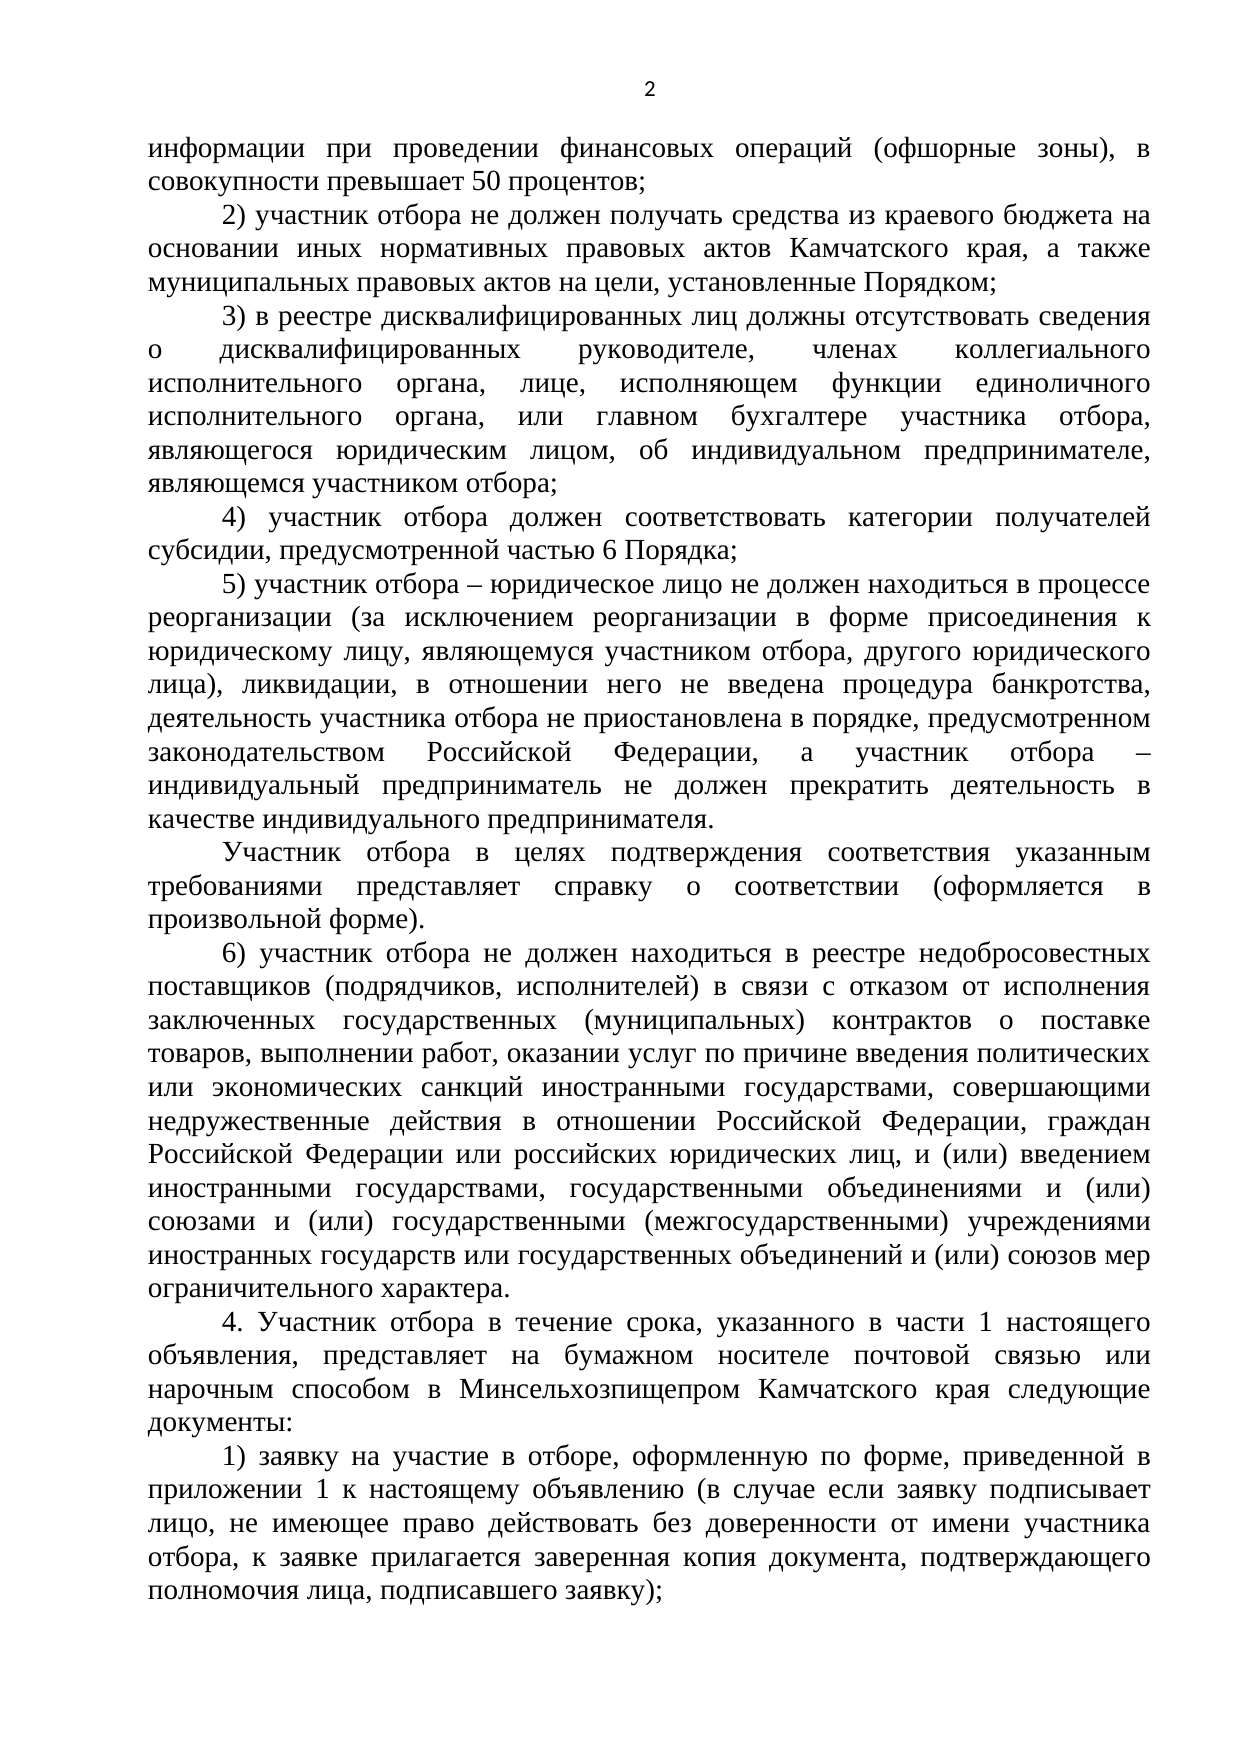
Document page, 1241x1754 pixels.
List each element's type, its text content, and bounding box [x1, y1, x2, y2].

text 6) участник отбора не должен находиться в реестре недобросовестных поставщиков (подрядчиков, исполнителей) в связи с отказом от исполнения заключенных государственных (муниципальных) контрактов о поставке товаров, выполнении работ, оказании услуг по причине введения политических или экономических санкций иностранными государствами, совершающими недружественные действия в отношении Российской Федерации, граждан Российской Федерации или российских юридических лиц, и (или) введением иностранными государствами, государственными объединениями и (или) союзами и (или) государственными (межгосударственными) учреждениями иностранных государств или государственных объединений и (или) союзов мер ограничительного характера. [148, 935, 1152, 1304]
text 4. Участник отбора в течение срока, указанного в части 1 настоящего объявления, представляет на бумажном носителе почтовой связью или нарочным способом в Минсельхозпищепром Камчатского края следующие документы: [148, 1304, 1152, 1438]
text 4) участник отбора должен соответствовать категории получателей субсидии, предусмотренной частью 6 Порядка; [148, 499, 1152, 566]
text 2) участник отбора не должен получать средства из краевого бюджета на основании иных нормативных правовых актов Камчатского края, а также муниципальных правовых актов на цели, установленные Порядком; [148, 197, 1152, 298]
text 1) заявку на участие в отборе, оформленную по форме, приведенной в приложении 1 к настоящему объявлению (в случае если заявку подписывает лицо, не имеющее право действовать без доверенности от имени участника отбора, к заявке прилагается заверенная копия документа, подтверждающего полномочия лица, подписавшего заявку); [148, 1438, 1152, 1606]
text 3) в реестре дисквалифицированных лиц должны отсутствовать сведения о дисквалифицированных руководителе, членах коллегиального исполнительного органа, лице, исполняющем функции единоличного исполнительного органа, или главном бухгалтере участника отбора, являющегося юридическим лицом, об индивидуальном предпринимателе, являющемся участником отбора; [148, 298, 1152, 499]
text Участник отбора в целях подтверждения соответствия указанным требованиями представляет справку о соответствии (оформляется в произвольной форме). [148, 834, 1152, 935]
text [148, 130, 1152, 197]
text 5) участник отбора – юридическое лицо не должен находиться в процессе реорганизации (за исключением реорганизации в форме присоединения к юридическому лицу, являющемуся участником отбора, другого юридического лица), ликвидации, в отношении него не введена процедура банкротства, деятельность участника отбора не приостановлена в порядке, предусмотренном законодательством Российской Федерации, а участник отбора – индивидуальный предприниматель не должен прекратить деятельность в качестве индивидуального предпринимателя. [148, 566, 1152, 834]
